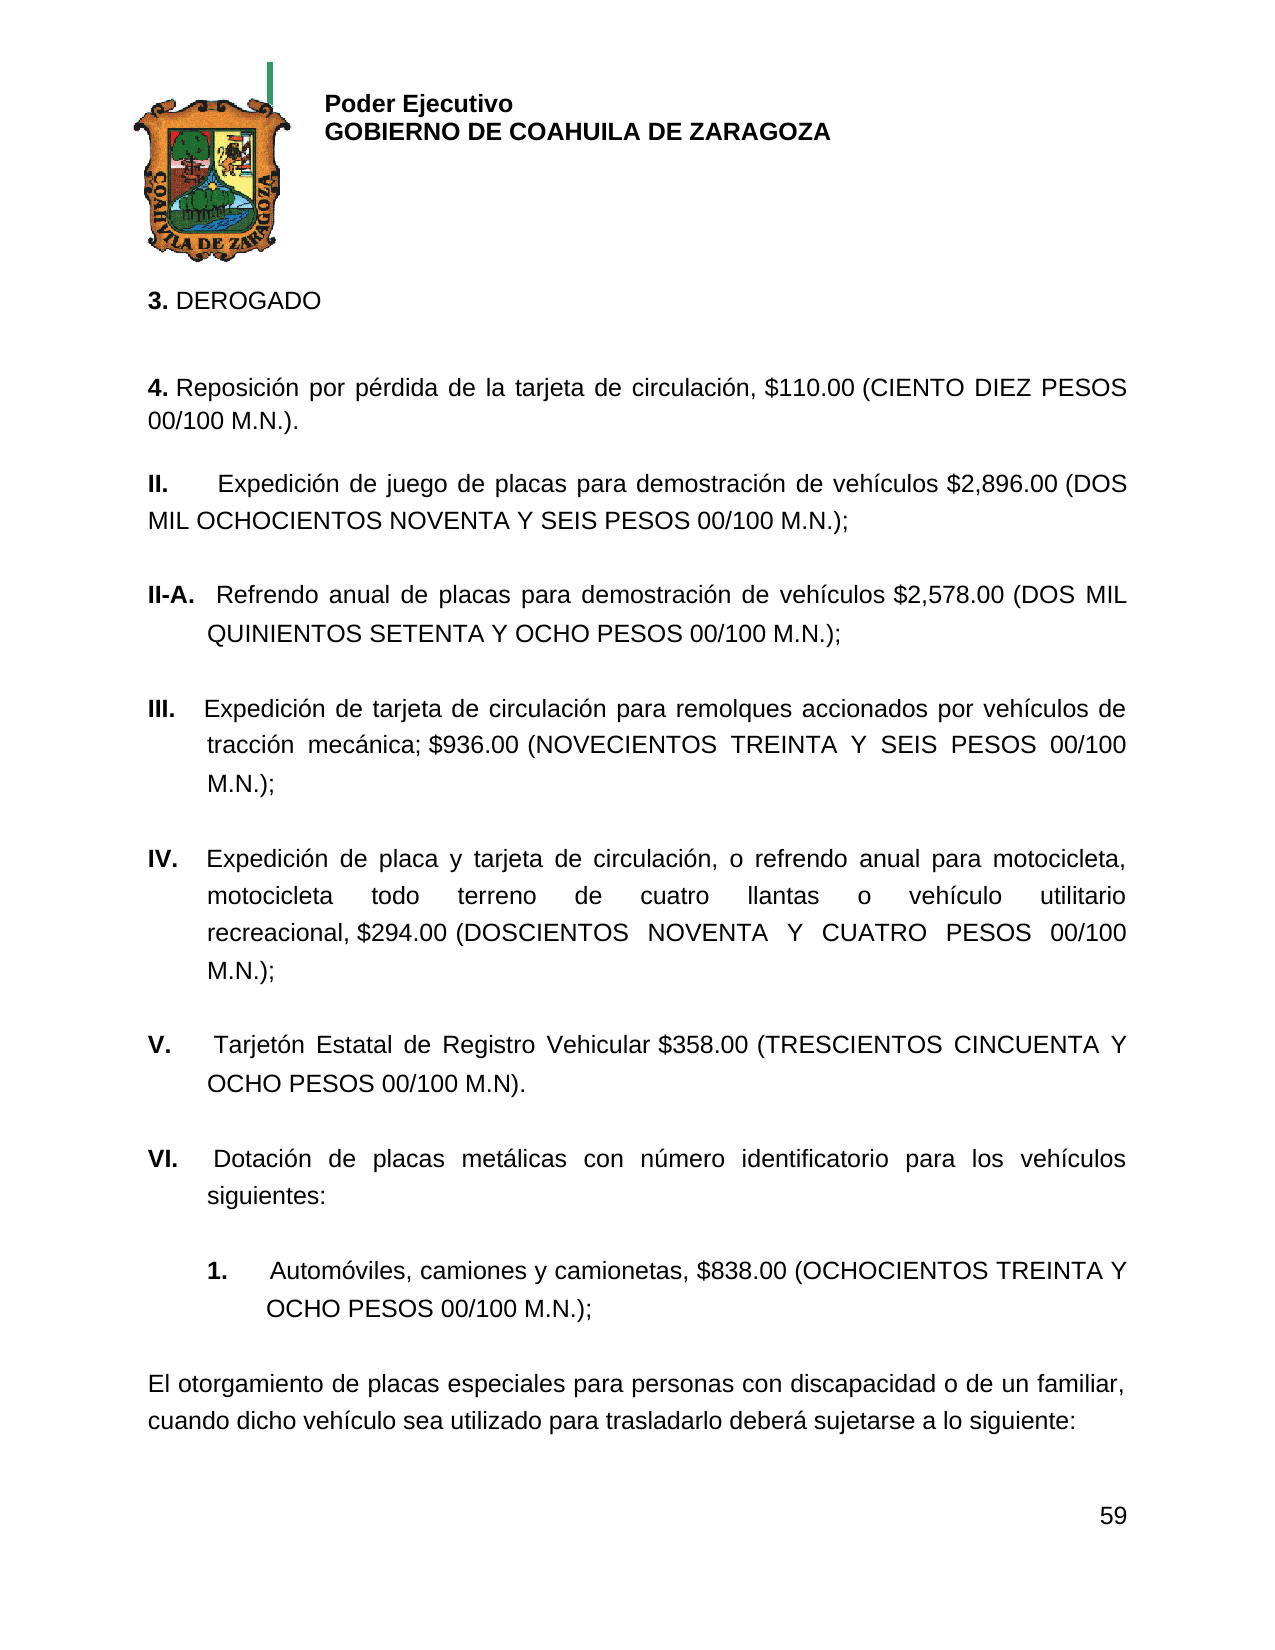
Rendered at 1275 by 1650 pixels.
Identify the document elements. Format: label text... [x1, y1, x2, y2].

text V. Tarjetón Estatal de Registro Vehicular $358.00 (TRESCIENTOS CINCUENTA Y OCHO PESOS 00/100 M.N). [148, 1022, 1127, 1097]
text II-A. Refrendo anual de placas para demostración de vehículos $2,578.00 (DOS MIL QUINIENTOS SETENTA Y OCHO PESOS 00/100 M.N.); [148, 572, 1127, 647]
text IV. Expedición de placa y tarjeta de circulación, o refrendo anual para motocicleta, motocicleta todo terreno de cuatro llantas o vehículo utilitario recreacional, $294.00 (DOSCIENTOS NOVENTA Y CUATRO PESOS 00/100 M.N.); [148, 835, 1127, 985]
text III. Expedición de tarjeta de circulación para remolques accionados por vehículos de tracción mecánica; $936.00 (NOVECIENTOS TREINTA Y SEIS PESOS 00/100 M.N.); [148, 685, 1127, 797]
text El otorgamiento de placas especiales para personas con discapacidad o de un familiar, cuando dicho vehículo sea utilizado para trasladarlo deberá sujetarse a lo siguiente: [148, 1360, 1127, 1435]
text VI. Dotación de placas metálicas con número identificatorio para los vehículos siguientes: [148, 1135, 1127, 1210]
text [148, 253, 1127, 315]
text II. Expedición de juego de placas para demostración de vehículos $2,896.00 (DOS MIL OCHOCIENTOS NOVENTA Y SEIS PESOS 00/100 M.N.); [148, 460, 1127, 535]
text 4. Reposición por pérdida de la tarjeta de circulación, $110.00 (CIENTO DIEZ PESOS 00/100 M.N.). [148, 340, 1127, 435]
picture [128, 88, 298, 268]
text 1. Automóviles, camiones y camionetas, $838.00 (OCHOCIENTOS TREINTA Y OCHO PESOS 00/100 M.N.); [207, 1247, 1127, 1322]
